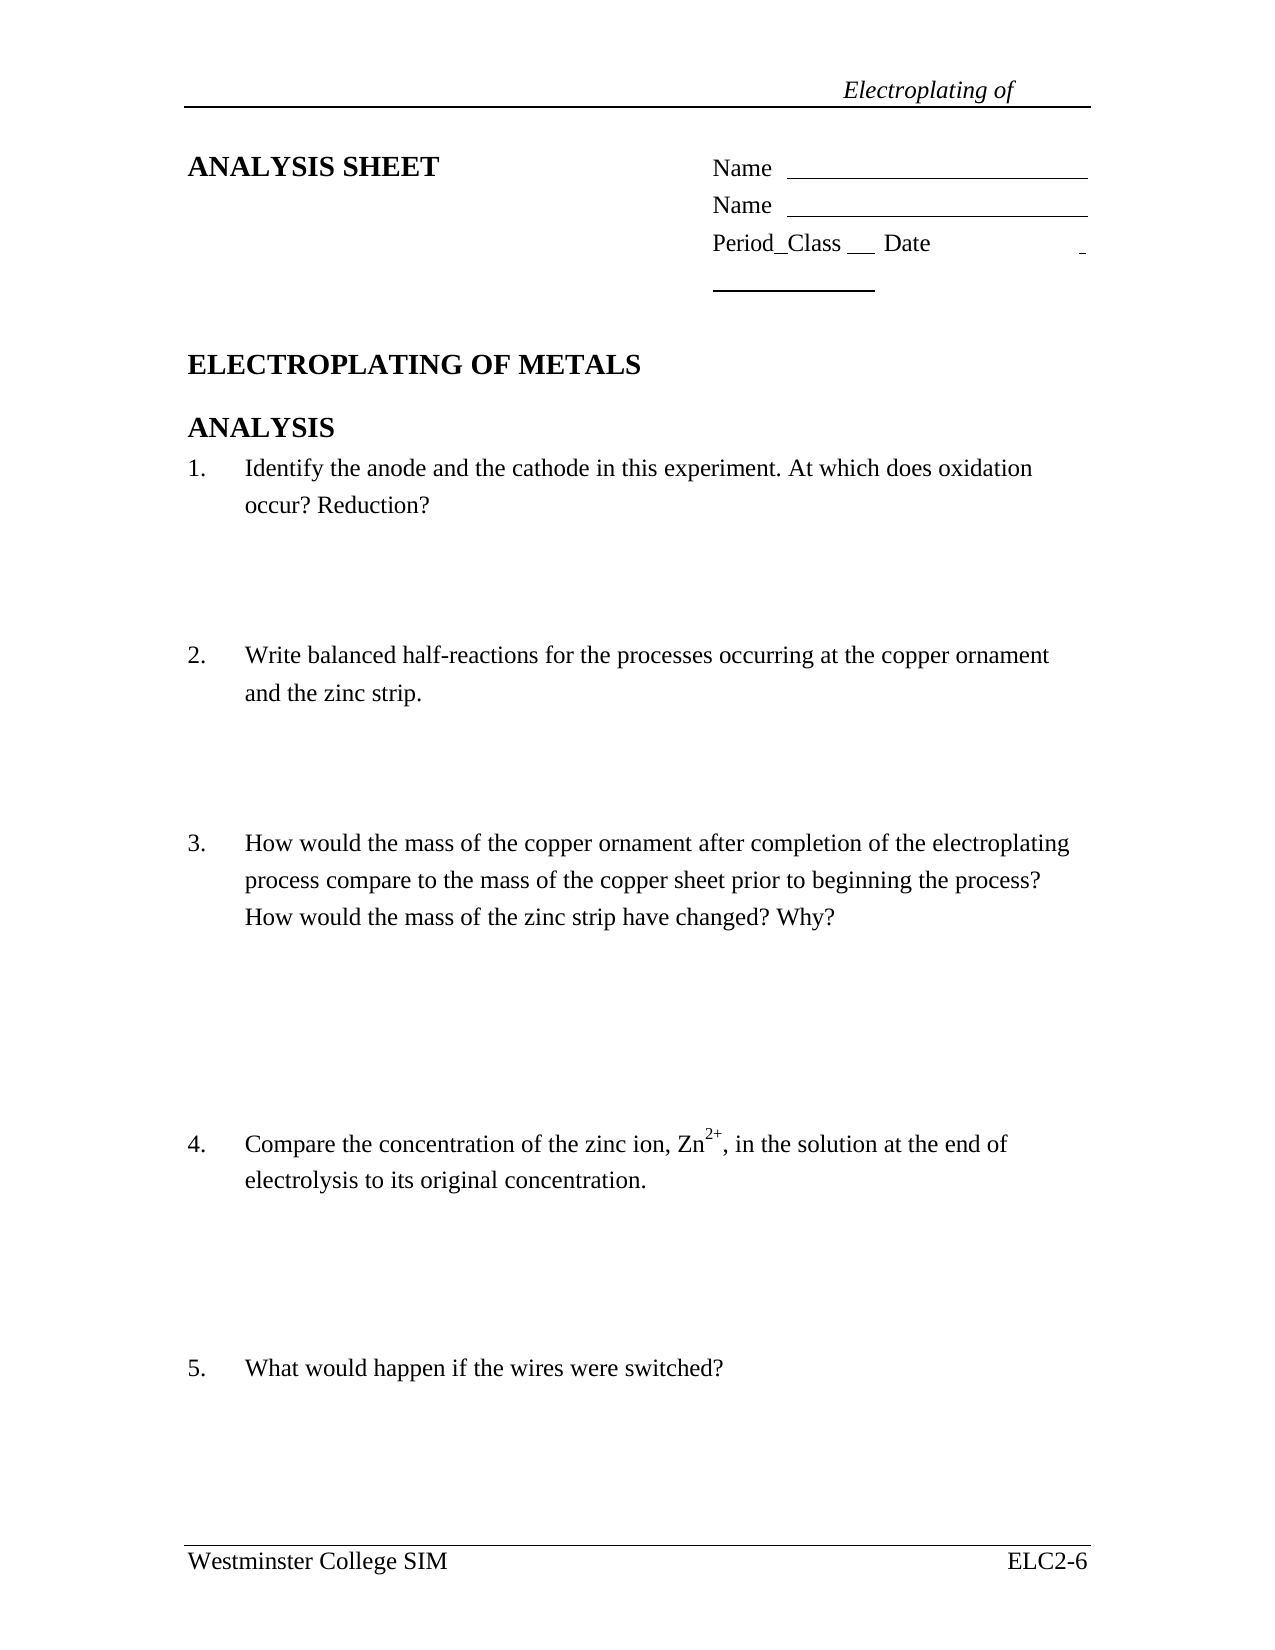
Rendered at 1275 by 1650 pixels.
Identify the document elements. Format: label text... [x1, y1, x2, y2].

subtitle ELECTROPLATING OF METALS [187, 347, 1102, 381]
list Compare the concentration of the zinc ion, Zn2+, in the solution at the end of electrolysis to its original concentration. [187, 1124, 1009, 1194]
text Name Period Class Date [712, 191, 1088, 294]
text ANALYSIS [187, 410, 1102, 443]
list How would the mass of the copper ornament after completion of the electroplating process compare to the mass of the copper sheet prior to beginning the process? How would the mass of the zinc strip have changed? Why? [187, 828, 1072, 931]
text ANALYSIS SHEET Name [187, 149, 1102, 182]
list Identify the anode and the cathode in this experiment. At which does oxidation occur? Reduction? [187, 453, 1034, 519]
list Write balanced half-reactions for the processes occurring at the copper ornament and the zinc strip. [187, 640, 1051, 706]
list What would happen if the wires were switched? [187, 1353, 1102, 1381]
